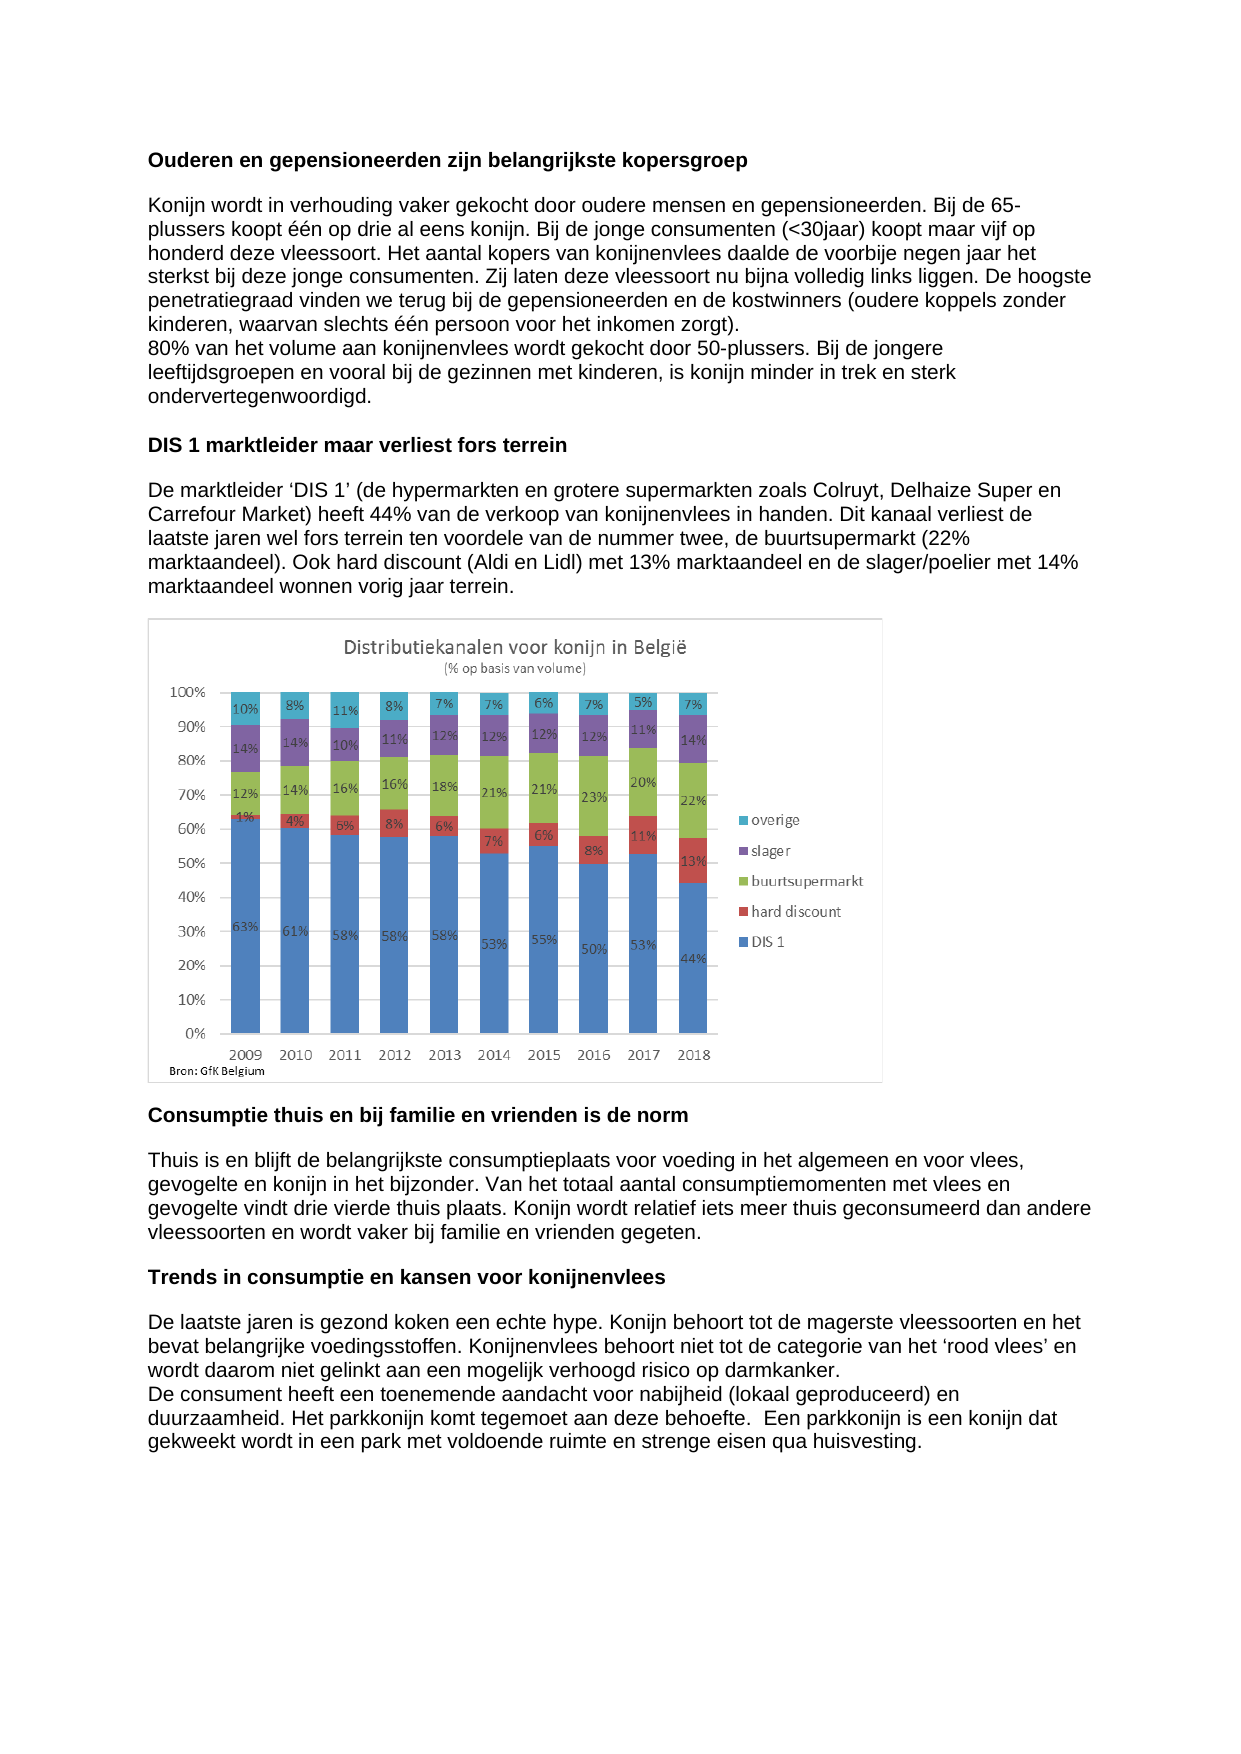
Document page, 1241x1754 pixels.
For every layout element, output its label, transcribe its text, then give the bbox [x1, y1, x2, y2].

text Consumptie thuis en bij familie en vrienden is de norm [148, 1103, 1093, 1127]
text Konijn wordt in verhouding vaker gekocht door oudere mensen en gepensioneerden. Bij de 65-plussers koopt één op drie al eens konijn. Bij de jonge consumenten (<30jaar) koopt maar vijf op honderd deze vleessoort. Het aantal kopers van konijnenvlees daalde de voorbije negen jaar het sterkst bij deze jonge consumenten. Zij laten deze vleessoort nu bijna volledig links liggen. De hoogste penetratiegraad vinden we terug bij de gepensioneerden en de kostwinners (oudere koppels zonder kinderen, waarvan slechts één persoon voor het inkomen zorgt). 80% van het volume aan konijnenvlees wordt gekocht door 50-plussers. Bij de jongere leeftijdsgroepen en vooral bij de gezinnen met kinderen, is konijn minder in trek en sterk ondervertegenwoordigd. [148, 192, 1093, 408]
picture [147, 618, 883, 1083]
text DIS 1 marktleider maar verliest fors terrein [148, 433, 1093, 457]
text De marktleider ‘DIS 1’ (de hypermarkten en grotere supermarkten zoals Colruyt, Delhaize Super en Carrefour Market) heeft 44% van de verkoop van konijnenvlees in handen. Dit kanaal verliest de laatste jaren wel fors terrein ten voordele van de nummer twee, de buurtsupermarkt (22% marktaandeel). Ook hard discount (Aldi en Lidl) met 13% marktaandeel en de slager/poelier met 14% marktaandeel wonnen vorig jaar terrein. [148, 478, 1093, 598]
text Trends in consumptie en kansen voor konijnenvlees [148, 1265, 1093, 1289]
text De laatste jaren is gezond koken een echte hype. Konijn behoort tot de magerste vleessoorten en het bevat belangrijke voedingsstoffen. Konijnenvlees behoort niet tot de categorie van het ‘rood vlees’ en wordt daarom niet gelinkt aan een mogelijk verhoogd risico op darmkanker. [148, 1309, 1093, 1381]
text Ouderen en gepensioneerden zijn belangrijkste kopersgroep [148, 148, 1093, 172]
text Thuis is en blijft de belangrijkste consumptieplaats voor voeding in het algemeen en voor vlees, gevogelte en konijn in het bijzonder. Van het totaal aantal consumptiemomenten met vlees en gevogelte vindt drie vierde thuis plaats. Konijn wordt relatief iets meer thuis geconsumeerd dan andere vleessoorten en wordt vaker bij familie en vrienden gegeten. [148, 1148, 1093, 1244]
text De consument heeft een toenemende aandacht voor nabijheid (lokaal geproduceerd) en duurzaamheid. Het parkkonijn komt tegemoet aan deze behoefte. Een parkkonijn is een konijn dat gekweekt wordt in een park met voldoende ruimte en strenge eisen qua huisvesting. [148, 1381, 1093, 1453]
